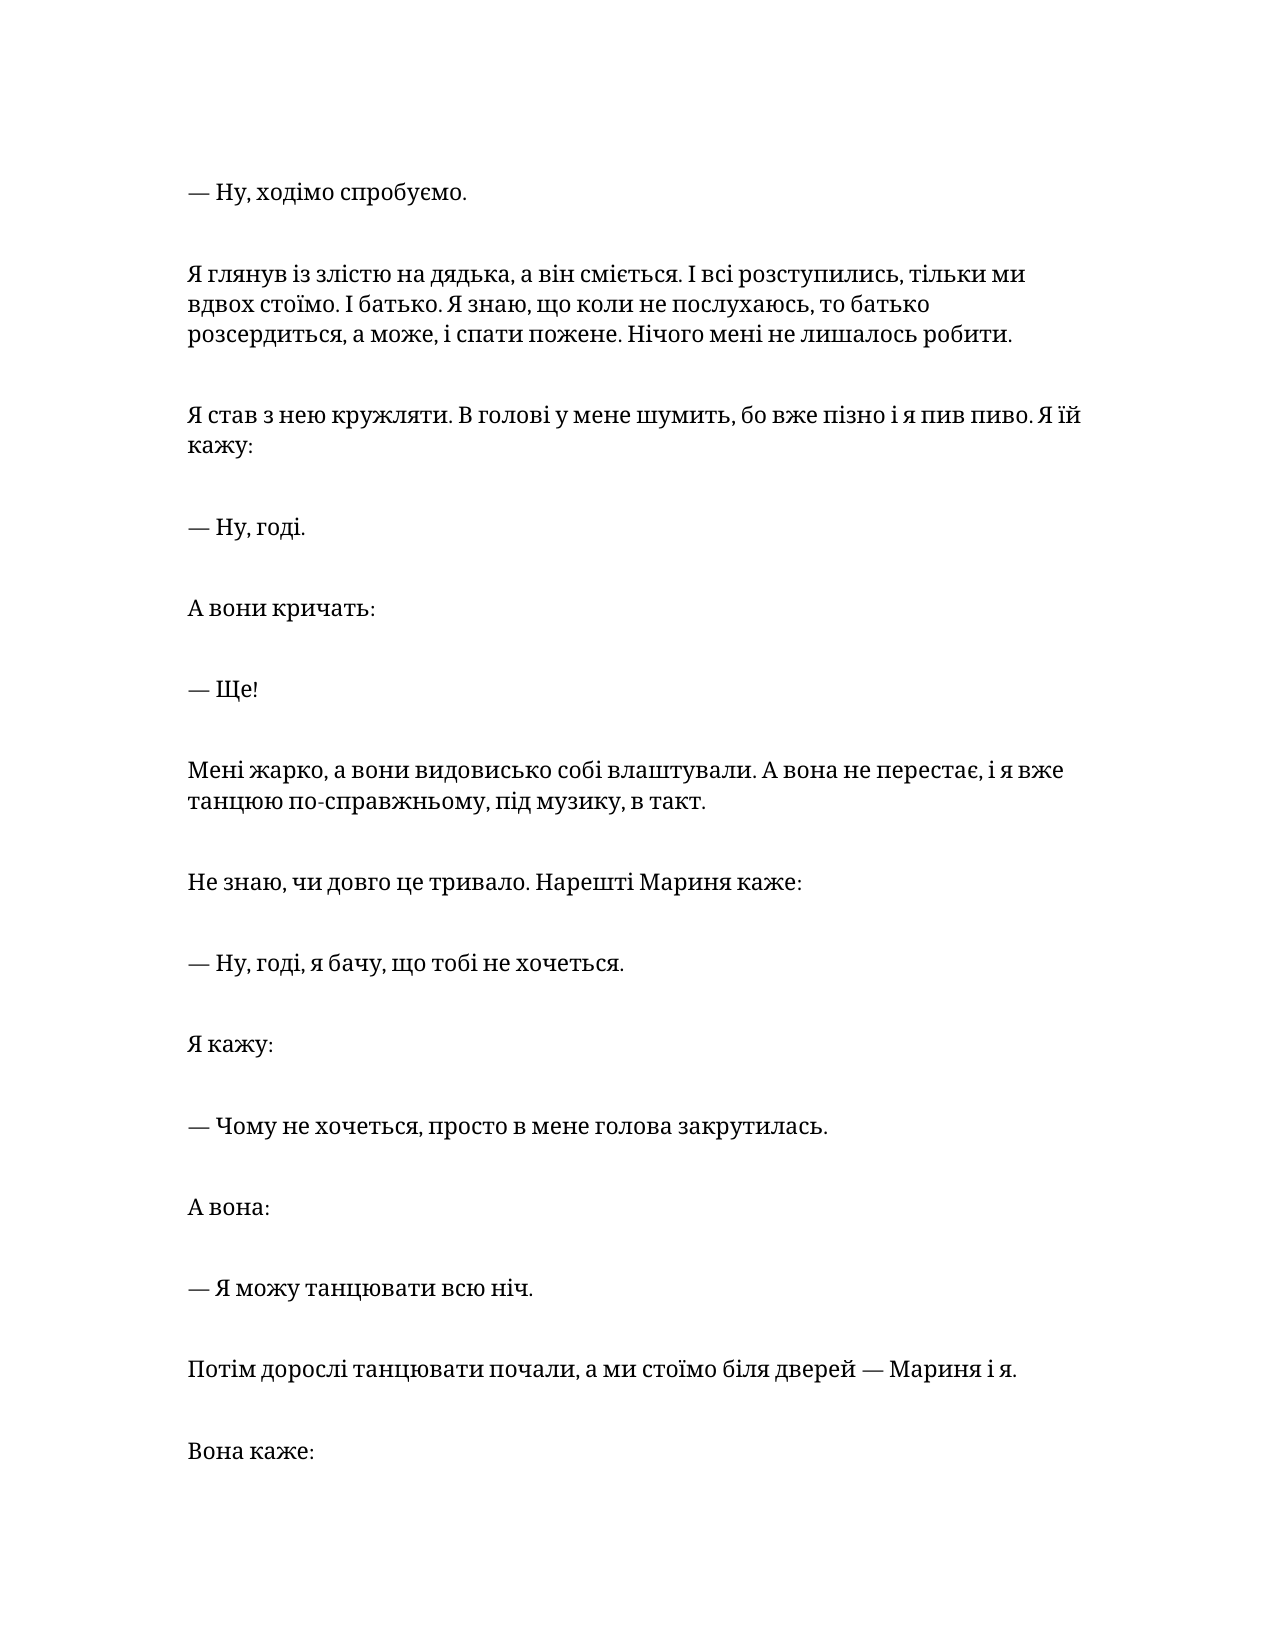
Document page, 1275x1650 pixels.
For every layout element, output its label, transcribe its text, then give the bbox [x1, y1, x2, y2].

text — Ну, ходімо спробуємо. [187, 150, 1087, 207]
text — Я можу танцювати всю ніч. [187, 1246, 1087, 1302]
text — Чому не хочеться, просто в мене голова закрутилась. [187, 1083, 1087, 1140]
text Я став з нею кружляти. В голові у мене шумить, бо вже пізно і я пив пиво. Я їй кажу: [187, 373, 1087, 460]
text Не знаю, чи довго це тривало. Нарешті Мариня каже: [187, 839, 1087, 896]
text Я кажу: [187, 1002, 1087, 1059]
text А вона: [187, 1164, 1087, 1221]
text Я глянув із злістю на дядька, а він сміється. І всі розступились, тільки ми вдвох стоїмо. І батько. Я знаю, що коли не послухаюсь, то батько розсердиться, а може, і спати пожене. Нічого мені не лишалось робити. [187, 231, 1087, 348]
text Вона каже: [187, 1408, 1087, 1465]
text Потім дорослі танцювати почали, а ми стоїмо біля дверей — Мариня і я. [187, 1327, 1087, 1384]
text — Ну, годі. [187, 484, 1087, 541]
text — Ще! [187, 647, 1087, 703]
text А вони кричать: [187, 566, 1087, 622]
text Мені жарко, а вони видовисько собі влаштували. А вона не перестає, і я вже танцюю по-справжньому, під музику, в такт. [187, 728, 1087, 815]
text — Ну, годі, я бачу, що тобі не хочеться. [187, 921, 1087, 977]
